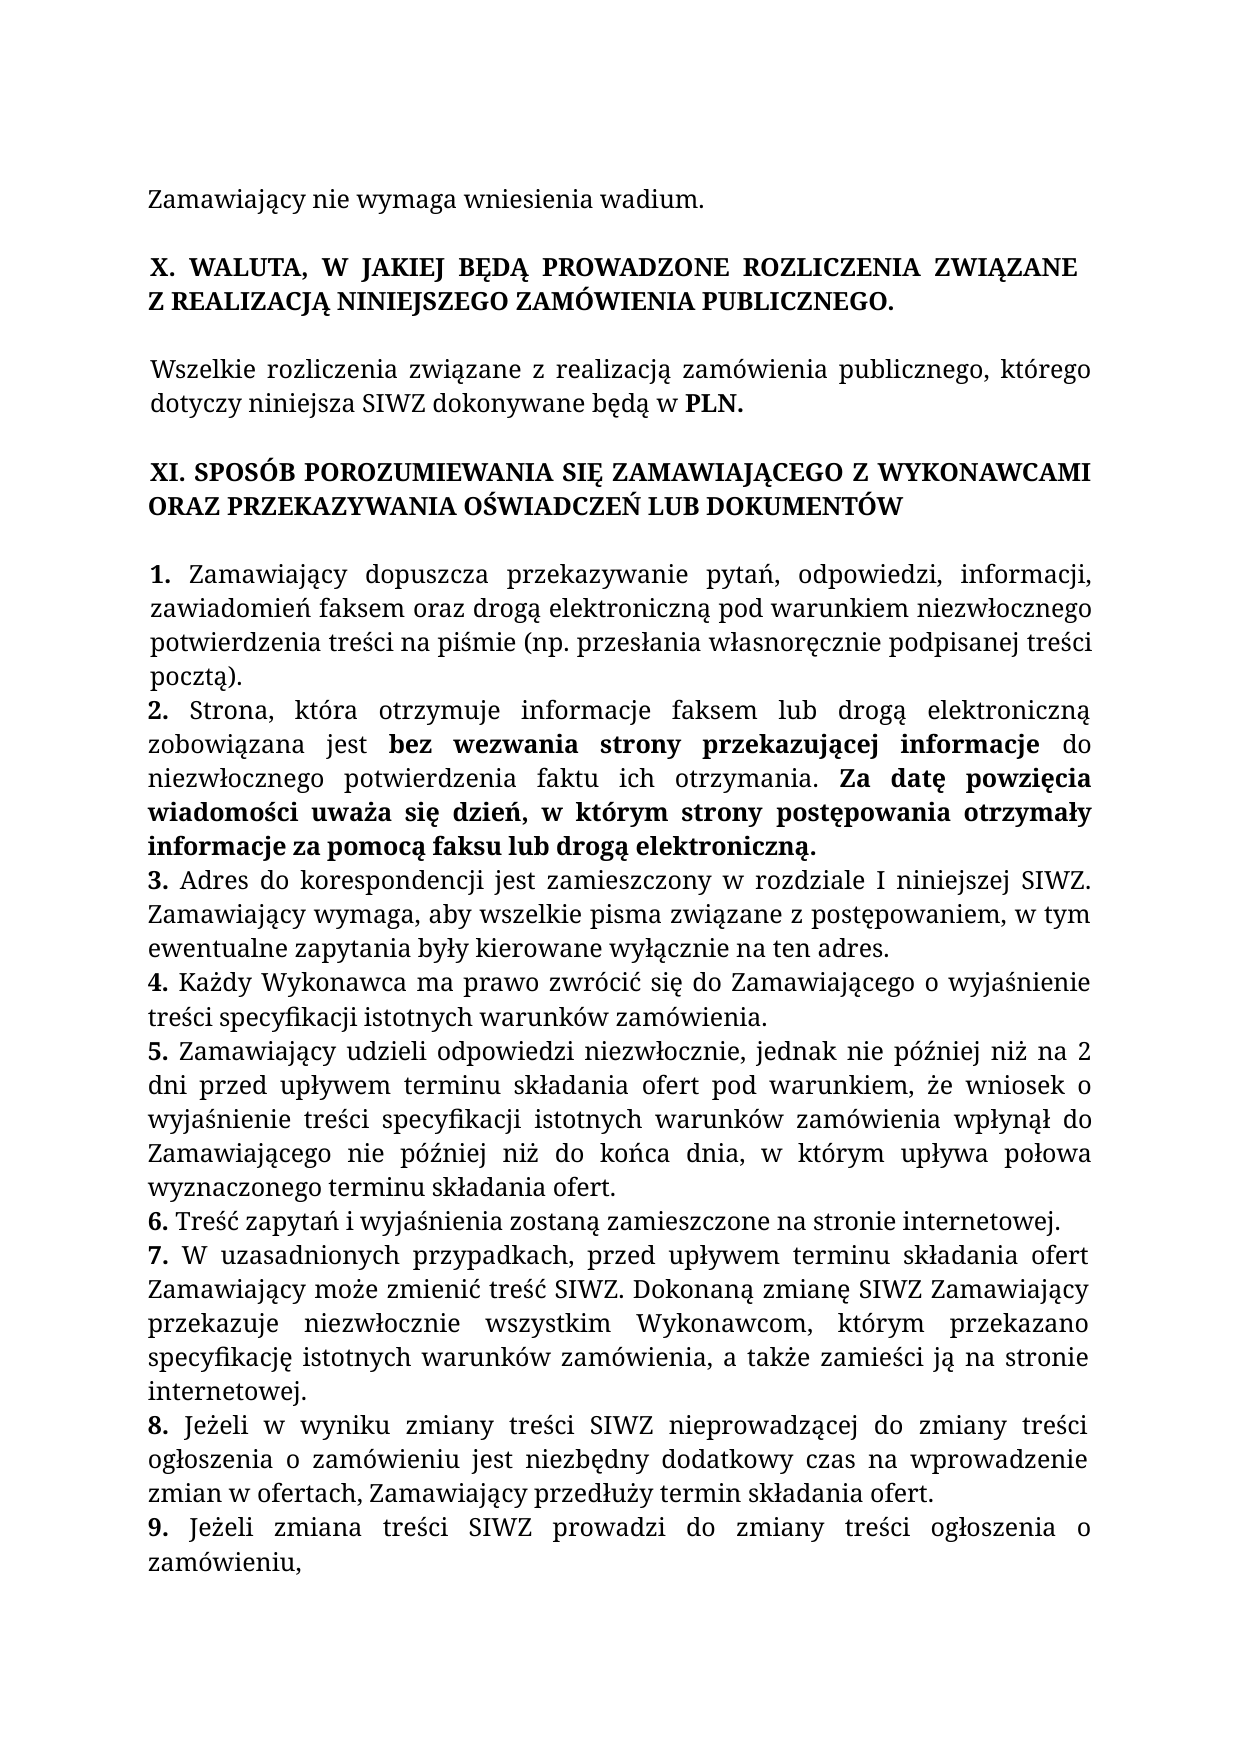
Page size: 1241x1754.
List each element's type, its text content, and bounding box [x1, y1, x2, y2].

text 7. W uzasadnionych przypadkach, przed upływem terminu składania ofert Zamawiający może zmienić treść SIWZ. Dokonaną zmianę SIWZ Zamawiający przekazuje niezwłocznie wszystkim Wykonawcom, którym przekazano specyfikację istotnych warunków zamówienia, a także zamieści ją na stronie internetowej. [148, 1238, 1089, 1408]
text 1. Zamawiający dopuszcza przekazywanie pytań, odpowiedzi, informacji, zawiadomień faksem oraz drogą elektroniczną pod warunkiem niezwłocznego potwierdzenia treści na piśmie (np. przesłania własnoręcznie podpisanej treści pocztą). [150, 556, 1093, 693]
text 6. Treść zapytań i wyjaśnienia zostaną zamieszczone na stronie internetowej. [148, 1203, 1093, 1238]
text 2. Strona, która otrzymuje informacje faksem lub drogą elektroniczną zobowiązana jest bez wezwania strony przekazującej informacje do niezwłocznego potwierdzenia faktu ich otrzymania. Za datę powzięcia wiadomości uważa się dzień, w którym strony postępowania otrzymały informacje za pomocą faksu lub drogą elektroniczną. [148, 693, 1092, 863]
text 3. Adres do korespondencji jest zamieszczony w rozdziale I niniejszej SIWZ. Zamawiający wymaga, aby wszelkie pisma związane z postępowaniem, w tym ewentualne zapytania były kierowane wyłącznie na ten adres. [148, 863, 1092, 965]
text 4. Każdy Wykonawca ma prawo zwrócić się do Zamawiającego o wyjaśnienie treści specyfikacji istotnych warunków zamówienia. [148, 965, 1091, 1033]
text 5. Zamawiający udzieli odpowiedzi niezwłocznie, jednak nie później niż na 2 dni przed upływem terminu składania ofert pod warunkiem, że wniosek o wyjaśnienie treści specyfikacji istotnych warunków zamówienia wpłynął do Zamawiającego nie później niż do końca dnia, w którym upływa połowa wyznaczonego terminu składania ofert. [148, 1033, 1093, 1203]
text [148, 1510, 1093, 1578]
text Zamawiający nie wymaga wniesienia wadium. [148, 182, 1093, 216]
text Wszelkie rozliczenia związane z realizacją zamówienia publicznego, którego dotyczy niniejsza SIWZ dokonywane będą w PLN. [150, 352, 1092, 420]
text X. WALUTA, W JAKIEJ BĘDĄ PROWADZONE ROZLICZENIA ZWIĄZANE Z REALIZACJĄ NINIEJSZEGO ZAMÓWIENIA PUBLICZNEGO. [148, 250, 1092, 318]
text 8. Jeżeli w wyniku zmiany treści SIWZ nieprowadzącej do zmiany treści ogłoszenia o zamówieniu jest niezbędny dodatkowy czas na wprowadzenie zmian w ofertach, Zamawiający przedłuży termin składania ofert. [148, 1408, 1089, 1510]
text XI. SPOSÓB POROZUMIEWANIA SIĘ ZAMAWIAJĄCEGO Z WYKONAWCAMI ORAZ PRZEKAZYWANIA OŚWIADCZEŃ LUB DOKUMENTÓW [148, 454, 1092, 522]
